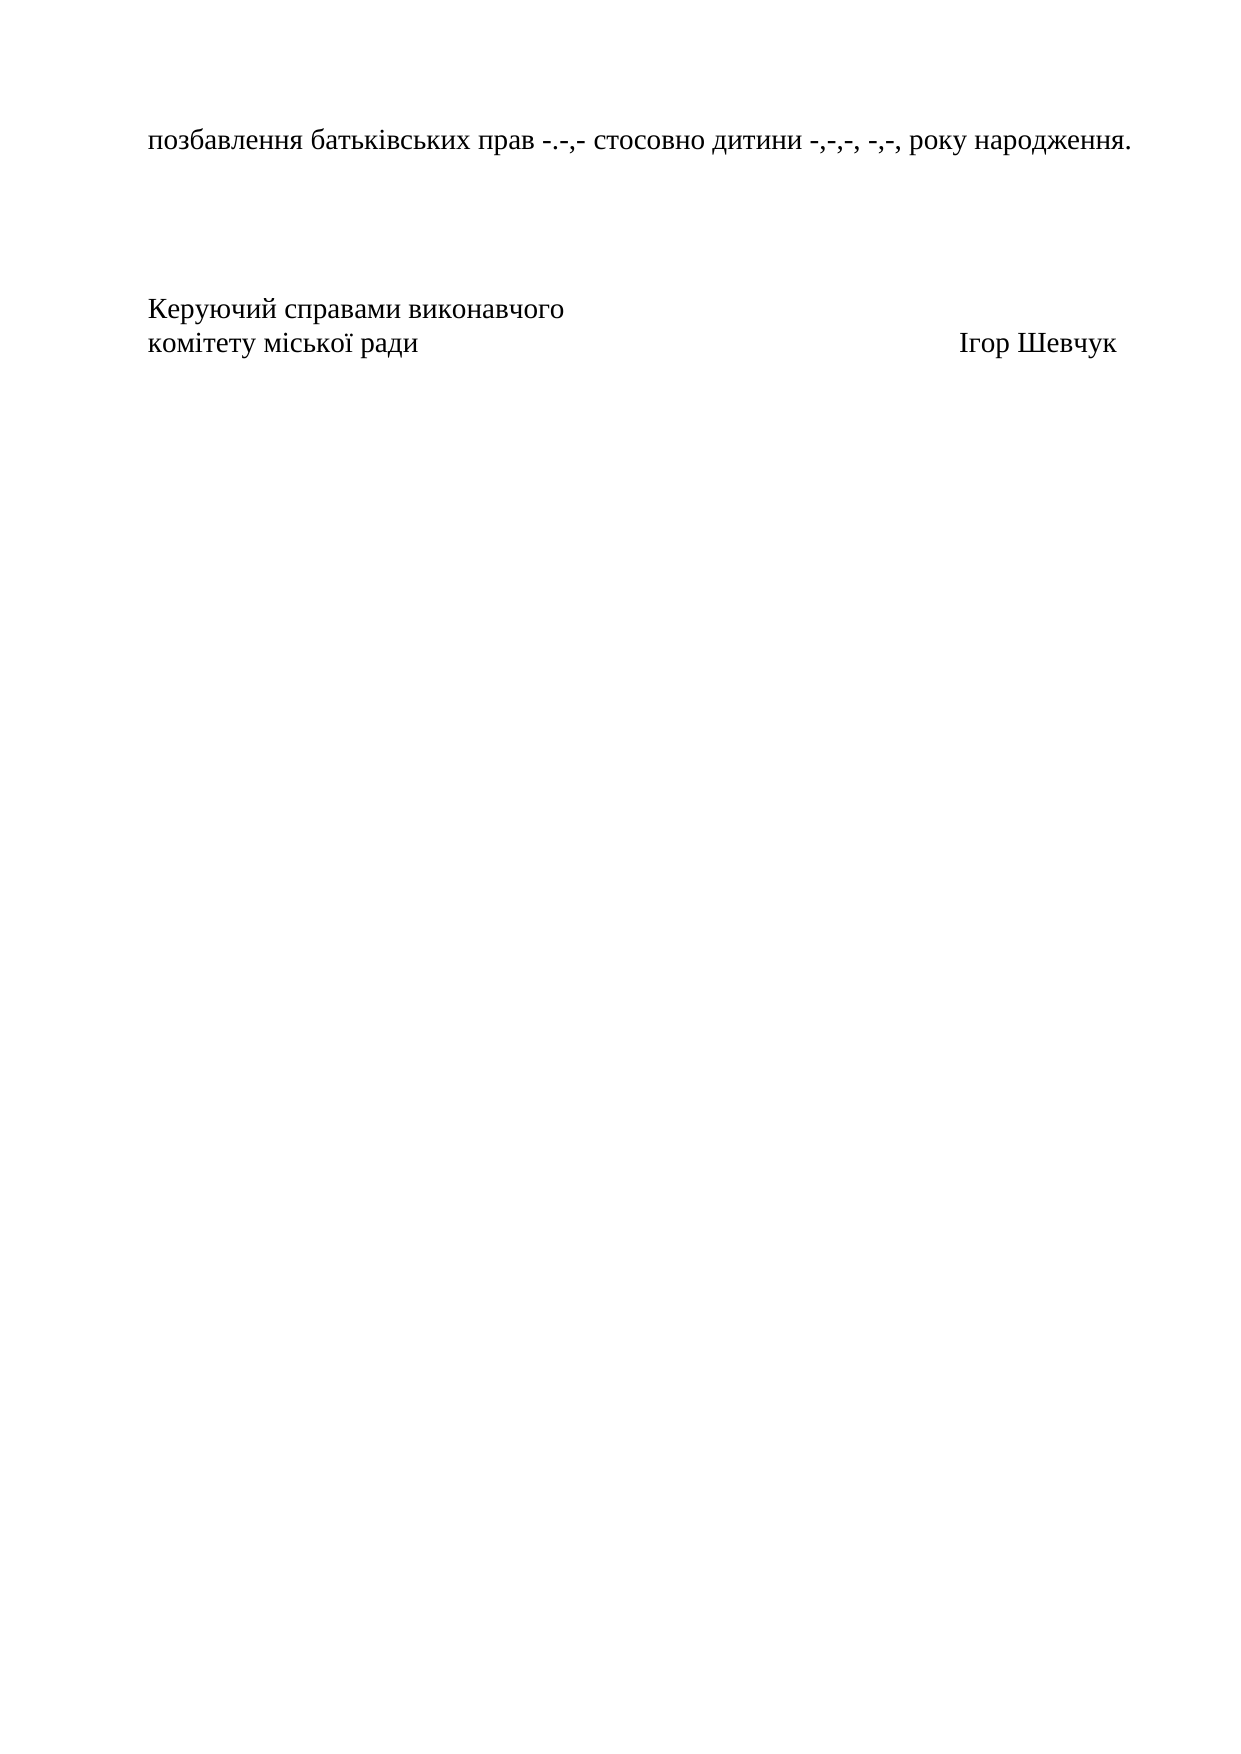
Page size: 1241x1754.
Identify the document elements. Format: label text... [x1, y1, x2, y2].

text комітету міської ради Ігор Шевчук [148, 325, 1152, 358]
text Керуючий справами виконавчого [148, 291, 1152, 325]
text позбавлення батьківських прав -.-,- стосовно дитини -,-,-, -,-, року народження. [148, 122, 1152, 156]
